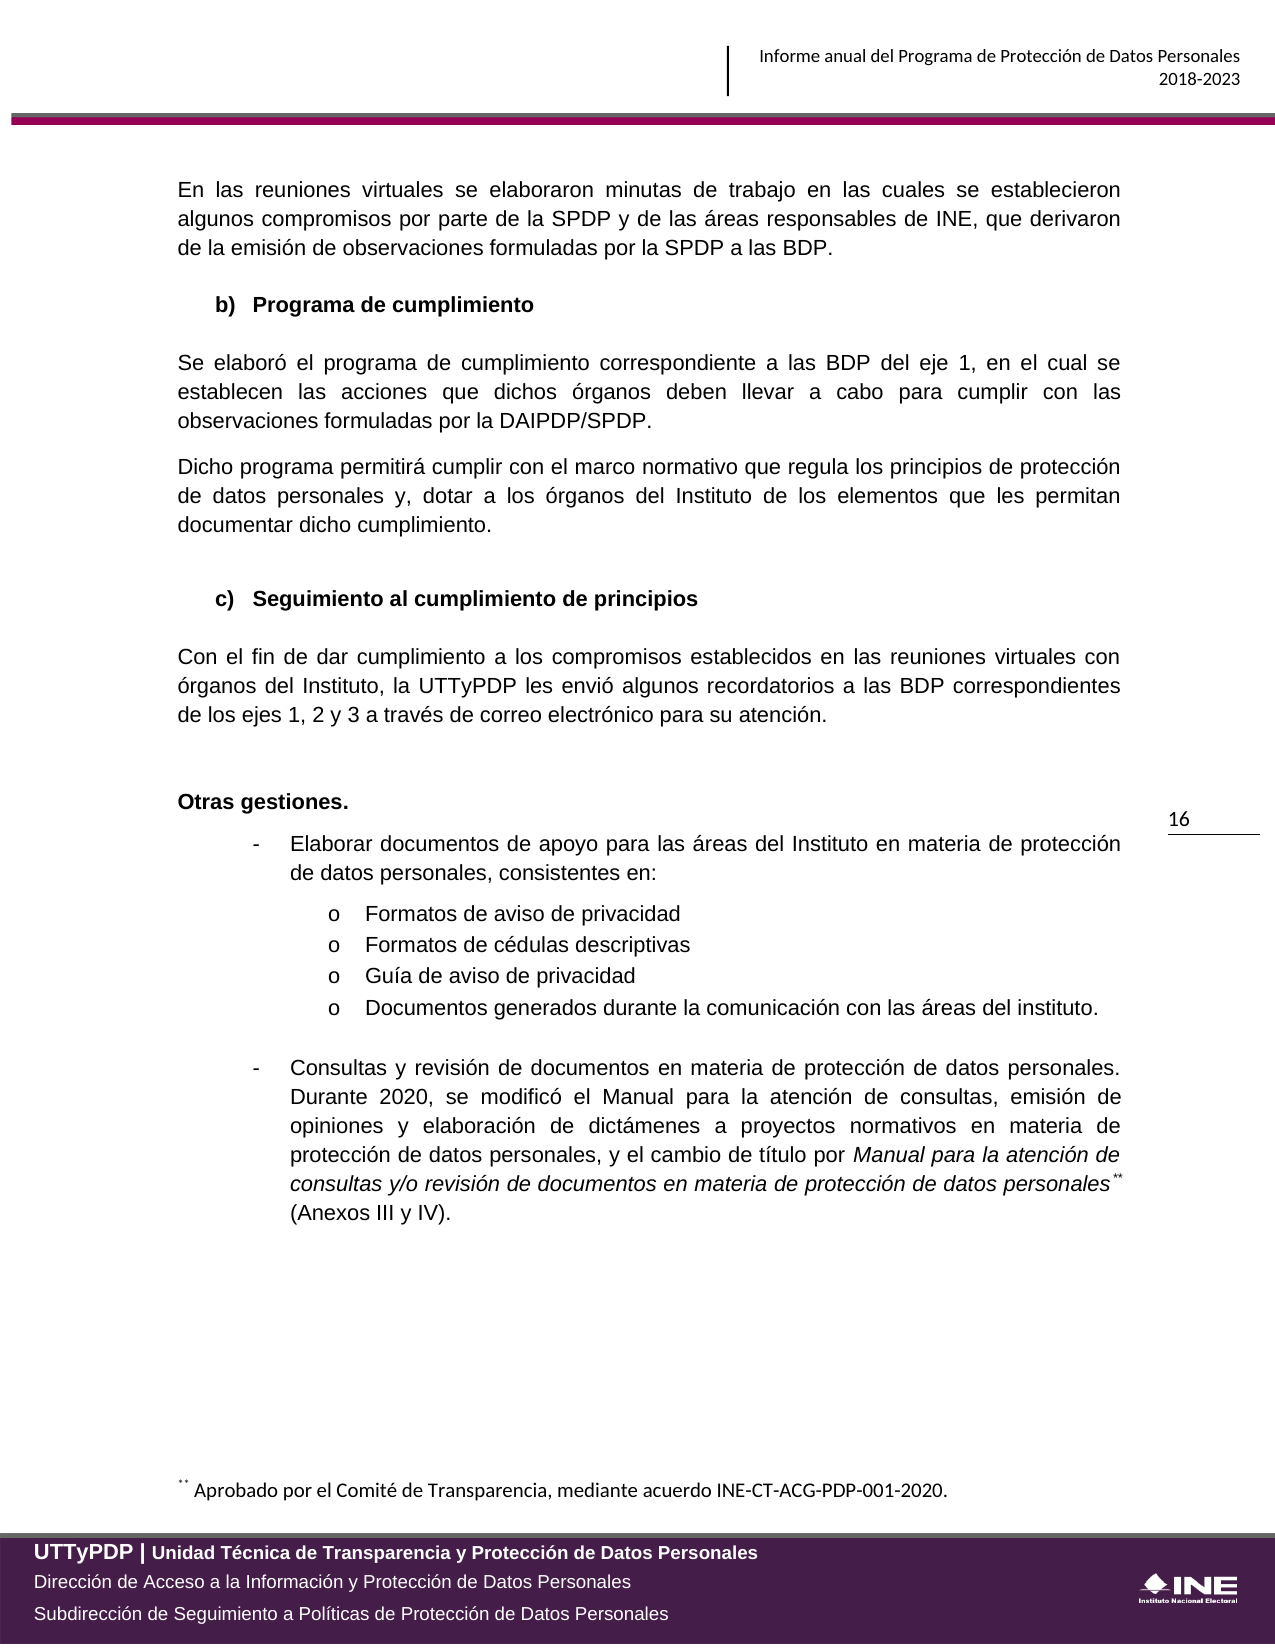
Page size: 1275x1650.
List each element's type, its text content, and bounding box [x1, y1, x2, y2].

text Con el fin de dar cumplimiento a los compromisos establecidos en las reuniones virtuales con órganos del Instituto, la UTTyPDP les envió algunos recordatorios a las BDP correspondientes de los ejes 1, 2 y 3 a través de correo electrónico para su atención. [177, 644, 1122, 727]
list Formatos de aviso de privacidad [327, 901, 1122, 928]
list Elaborar documentos de apoyo para las áreas del Instituto en materia de protección de datos personales, consistentes en: [252, 831, 1122, 885]
picture [11, 113, 1275, 125]
picture [0, 1533, 1275, 1644]
list Programa de cumplimiento [215, 292, 1122, 318]
list Formatos de cédulas descriptivas [327, 932, 1122, 959]
list Documentos generados durante la comunicación con las áreas del instituto. [327, 994, 1122, 1022]
text Dicho programa permitirá cumplir con el marco normativo que regula los principios de protección de datos personales y, dotar a los órganos del Instituto de los elementos que les permitan documentar dicho cumplimiento. [177, 454, 1122, 537]
list Consultas y revisión de documentos en materia de protección de datos personales. Durante 2020, se modificó el Manual para la atención de consultas, emisión de opiniones y elaboración de dictámenes a proyectos normativos en materia de protección de datos personales, y el cambio de título por Manual para la atención de consultas y/o revisión de documentos en materia de protección de datos personales (Anexos III y IV). [252, 1055, 1122, 1225]
list Guía de aviso de privacidad [327, 963, 1122, 991]
text En las reuniones virtuales se elaboraron minutas de trabajo en las cuales se establecieron algunos compromisos por parte de la SPDP y de las áreas responsables de INE, que derivaron de la emisión de observaciones formuladas por la SPDP a las BDP. [177, 177, 1122, 260]
text Otras gestiones. [177, 789, 1122, 814]
text Se elaboró el programa de cumplimiento correspondiente a las BDP del eje 1, en el cual se establecen las acciones que dichos órganos deben llevar a cabo para cumplir con las observaciones formuladas por la DAIPDP/SPDP. [177, 350, 1122, 433]
list Seguimiento al cumplimiento de principios [215, 586, 1122, 612]
